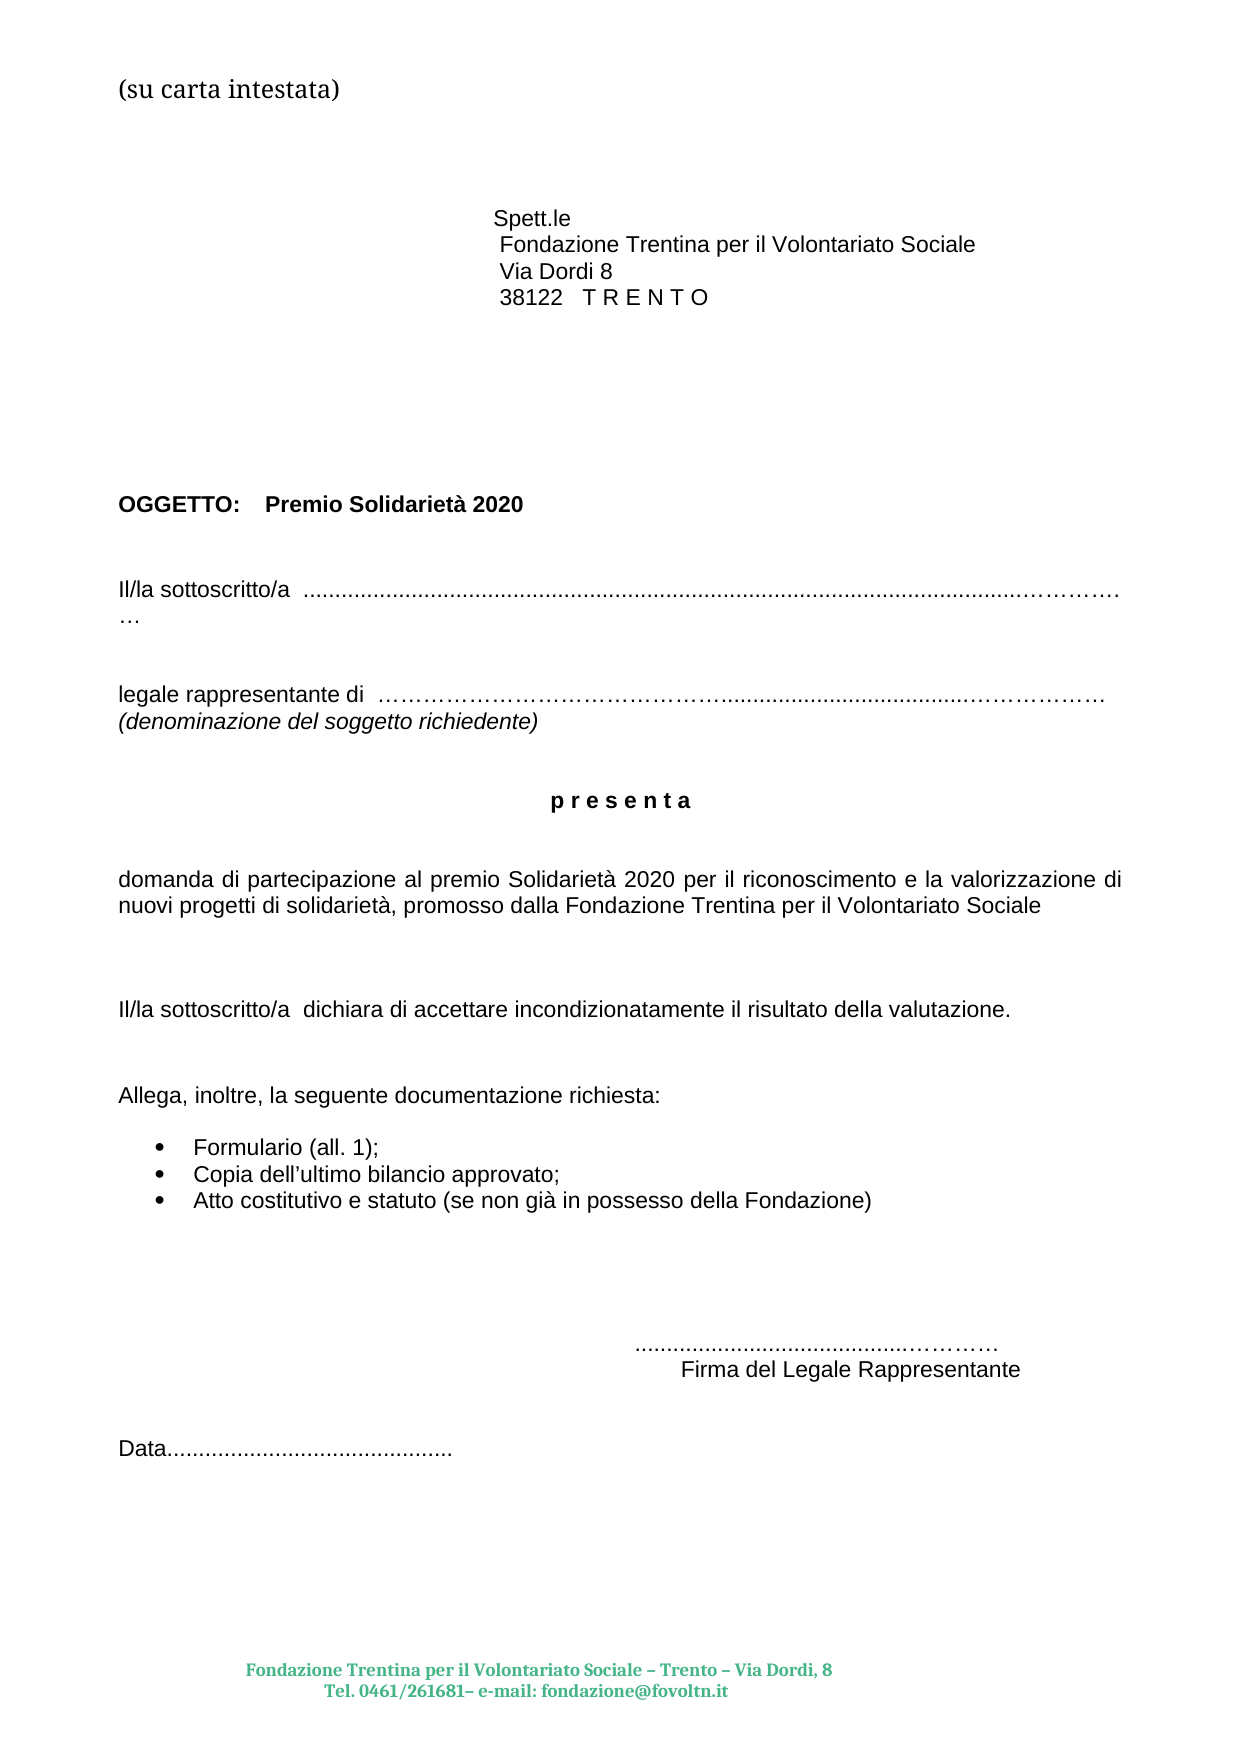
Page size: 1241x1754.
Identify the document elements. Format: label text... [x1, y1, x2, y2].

text Via Dordi 8 [443, 258, 1122, 284]
text (denominazione del soggetto richiedente) [118, 708, 1122, 734]
list Formulario (all. 1); [156, 1134, 1122, 1161]
text OGGETTO: Premio Solidarietà 2020 [118, 491, 1122, 517]
text Il/la sottoscritto/a .................................................................................................................………….… [118, 576, 1122, 629]
text (su carta intestata) [118, 72, 1122, 106]
text Data............................................. [118, 1435, 1122, 1462]
list Copia dell’ultimo bilancio approvato; [156, 1161, 1122, 1187]
text ...........................................………… [634, 1330, 1122, 1356]
text domanda di partecipazione al premio Solidarietà 2020 per il riconoscimento e la valorizzazione di nuovi progetti di solidarietà, promosso dalla Fondazione Trentina per il Volontariato Sociale [118, 866, 1122, 919]
text Spett.le [437, 205, 1122, 231]
text Allega, inoltre, la seguente documentazione richiesta: [118, 1082, 1122, 1108]
list Atto costitutivo e statuto (se non già in possesso della Fondazione) [156, 1187, 1122, 1213]
text legale rappresentante di ……………………………………….......................................……………… [118, 681, 1122, 708]
text p r e s e n t a [118, 787, 1122, 813]
text Il/la sottoscritto/a dichiara di accettare incondizionatamente il risultato della valutazione. [118, 996, 1122, 1023]
text Firma del Legale Rappresentante [118, 1356, 1122, 1383]
text Fondazione Trentina per il Volontariato Sociale [437, 231, 1122, 258]
text 38122 T R E N T O [443, 284, 1122, 310]
